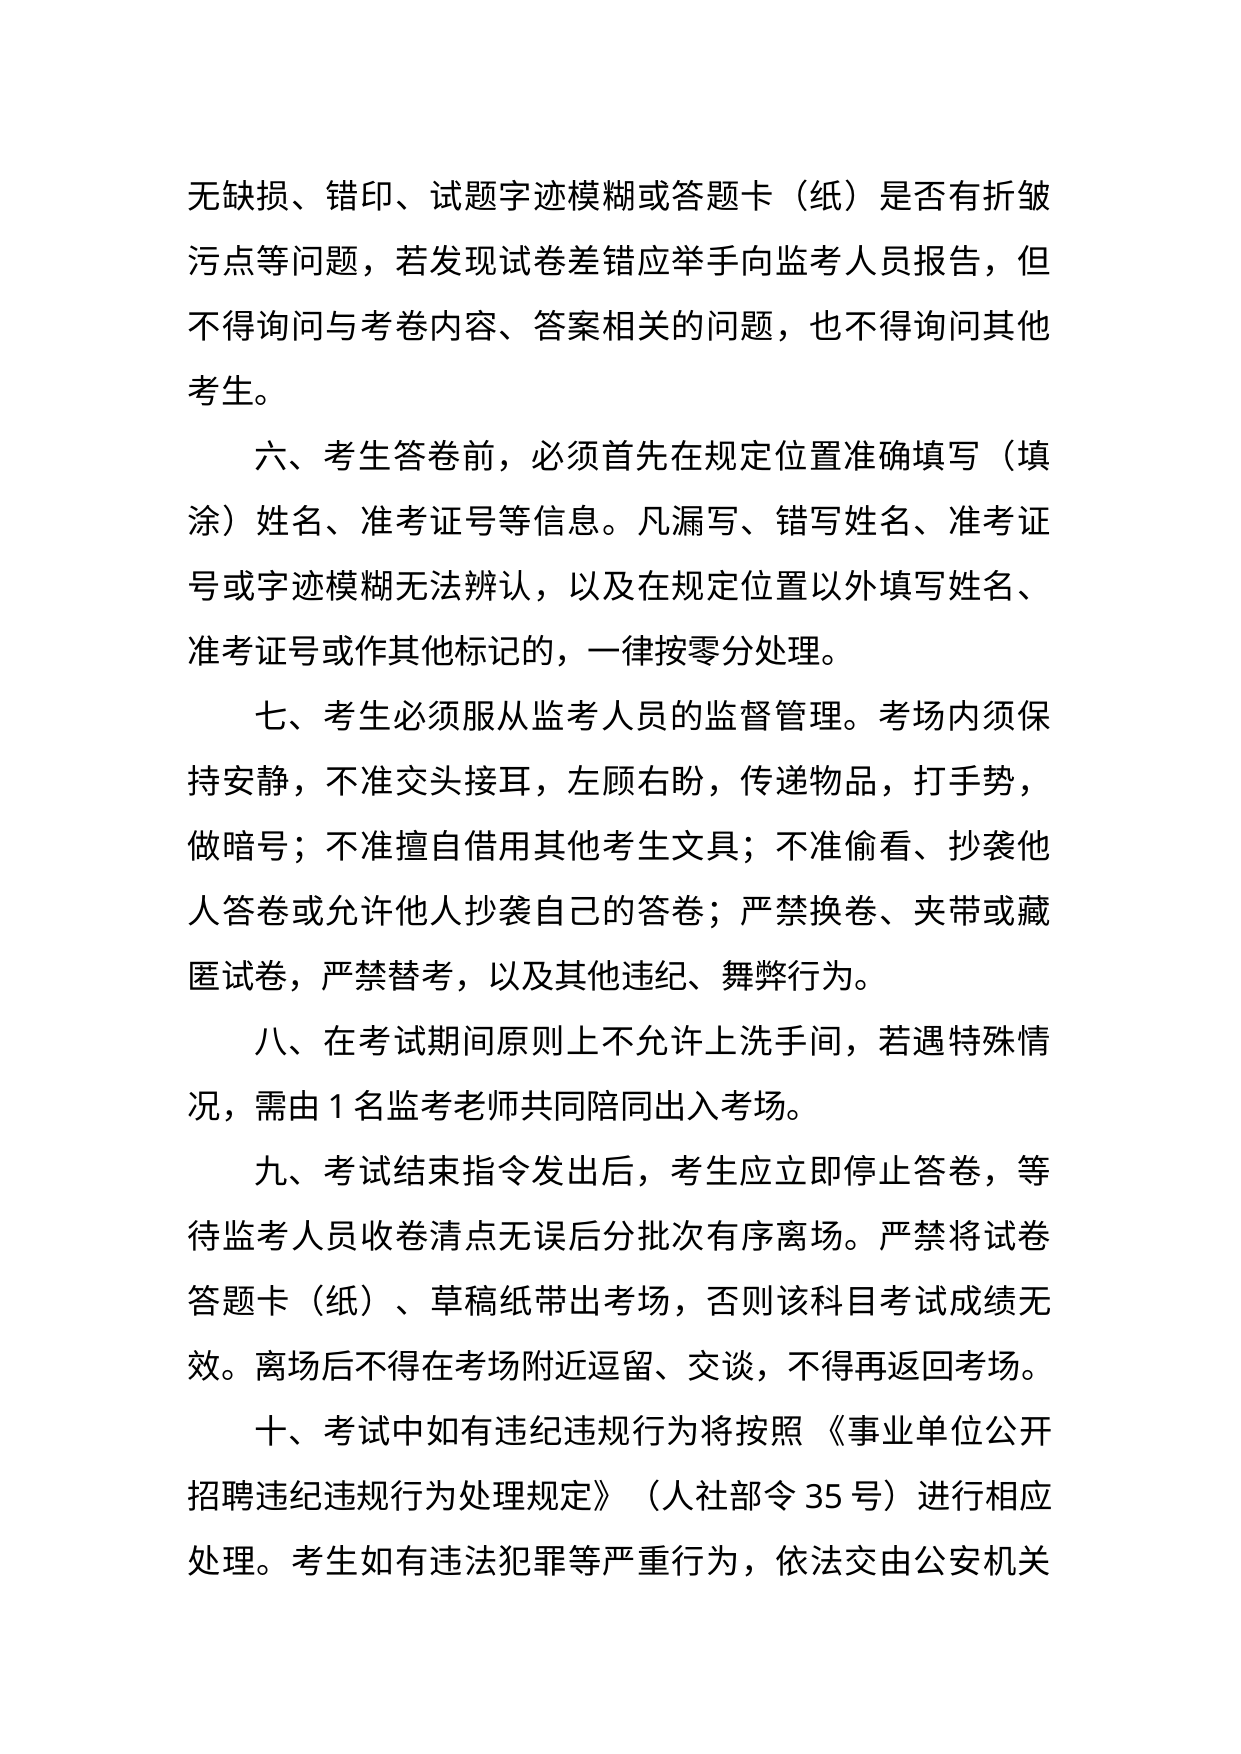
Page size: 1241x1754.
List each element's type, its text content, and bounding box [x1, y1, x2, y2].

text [187, 1397, 1053, 1592]
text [187, 162, 1053, 422]
text 七、考生必须服从监考人员的监督管理。考场内须保持安静，不准交头接耳，左顾右盼，传递物品，打手势，做暗号；不准擅自借用其他考生文具；不准偷看、抄袭他人答卷或允许他人抄袭自己的答卷；严禁换卷、夹带或藏匿试卷，严禁替考，以及其他违纪、舞弊行为。 [187, 682, 1053, 1007]
text 六、考生答卷前，必须首先在规定位置准确填写（填涂）姓名、准考证号等信息。凡漏写、错写姓名、准考证号或字迹模糊无法辨认，以及在规定位置以外填写姓名、准考证号或作其他标记的，一律按零分处理。 [187, 422, 1053, 682]
text 八、在考试期间原则上不允许上洗手间，若遇特殊情况，需由1名监考老师共同陪同出入考场。 [187, 1007, 1053, 1137]
text 九、考试结束指令发出后，考生应立即停止答卷，等待监考人员收卷清点无误后分批次有序离场。严禁将试卷、答题卡（纸）、草稿纸带出考场，否则该科目考试成绩无效。离场后不得在考场附近逗留、交谈，不得再返回考场。 [187, 1137, 1053, 1397]
